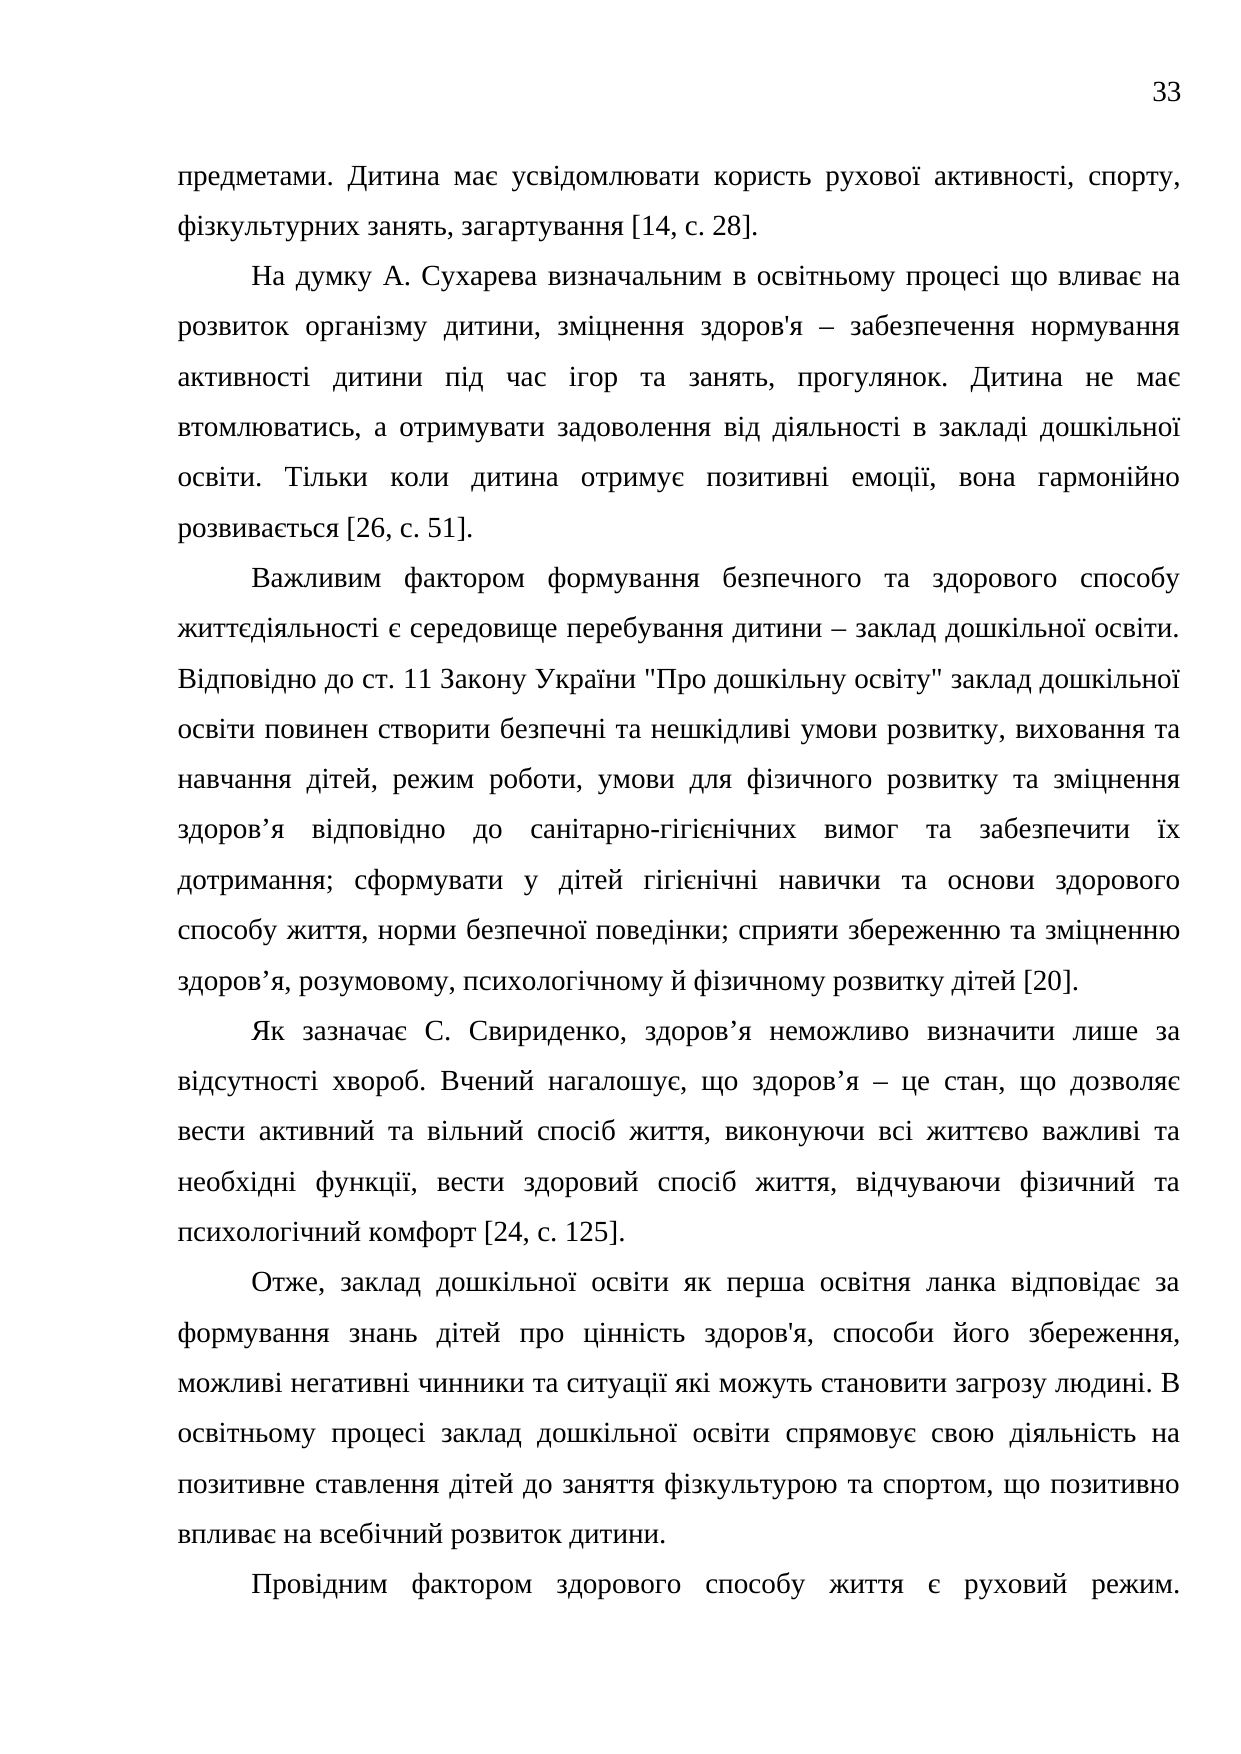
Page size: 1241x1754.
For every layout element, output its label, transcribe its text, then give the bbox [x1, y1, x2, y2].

text Як зазначає С. Свириденко, здоров’я неможливо визначити лише за відсутності хвороб. Вчений нагалошує, що здоров’я – це стан, що дозволяє вести активний та вільний спосіб життя, виконуючи всі життєво важливі та необхідні функції, вести здоровий спосіб життя, відчуваючи фізичний та психологічний комфорт [24, с. 125]. [177, 1013, 1181, 1248]
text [177, 1566, 1181, 1600]
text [177, 158, 1181, 241]
text На думку А. Сухарева визначальним в освітньому процесі що вливає на розвиток організму дитини, зміцнення здоров'я – забезпечення нормування активності дитини під час ігор та занять, прогулянок. Дитина не має втомлюватись, а отримувати задоволення від діяльності в закладі дошкільної освіти. Тільки коли дитина отримує позитивні емоції, вона гармонійно розвивається [26, с. 51]. [177, 258, 1181, 543]
text Важливим фактором формування безпечного та здорового способу життєдіяльності є середовище перебування дитини – заклад дошкільної освіти. Відповідно до ст. 11 Закону України "Про дошкільну освіту" заклад дошкільної освіти повинен створити безпечні та нешкідливі умови розвитку, виховання та навчання дітей, режим роботи, умови для фізичного розвитку та зміцнення здоров’я відповідно до санітарно-гігієнічних вимог та забезпечити їх дотримання; сформувати у дітей гігієнічні навички та основи здорового способу життя, норми безпечної поведінки; сприяти збереженню та зміцненню здоров’я, розумовому, психологічному й фізичному розвитку дітей [20]. [177, 560, 1181, 996]
text Отже, заклад дошкільної освіти як перша освітня ланка відповідає за формування знань дітей про цінність здоров'я, способи його збереження, можливі негативні чинники та ситуації які можуть становити загрозу людині. В освітньому процесі заклад дошкільної освіти спрямовує свою діяльність на позитивне ставлення дітей до заняття фізкультурою та спортом, що позитивно впливає на всебічний розвиток дитини. [177, 1264, 1181, 1549]
